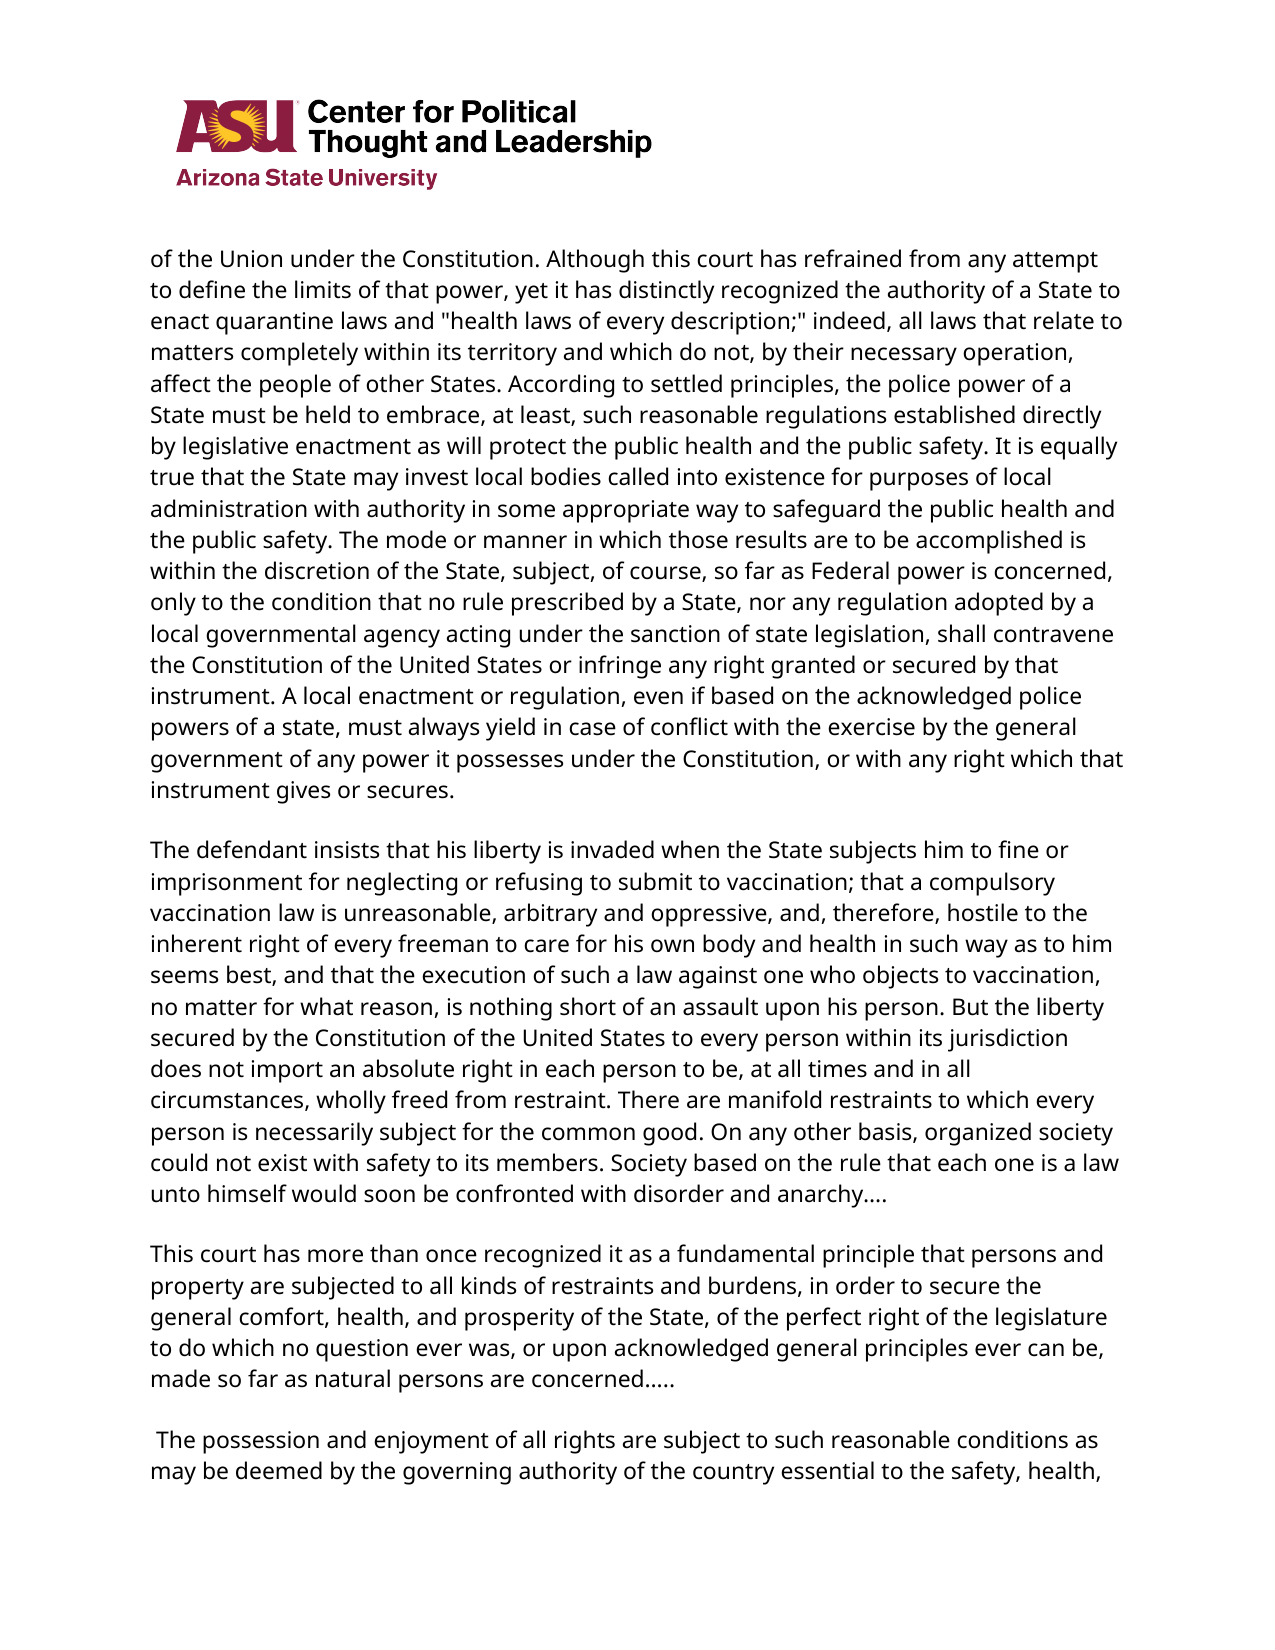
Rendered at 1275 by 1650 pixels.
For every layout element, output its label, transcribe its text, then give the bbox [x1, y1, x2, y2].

picture [150, 75, 677, 212]
text This court has more than once recognized it as a fundamental principle that persons and property are subjected to all kinds of restraints and burdens, in order to secure the general comfort, health, and prosperity of the State, of the perfect right of the legislature to do which no question ever was, or upon acknowledged general principles ever can be, made so far as natural persons are concerned….. [150, 1238, 1125, 1395]
text The defendant insists that his liberty is invaded when the State subjects him to fine or imprisonment for neglecting or refusing to submit to vaccination; that a compulsory vaccination law is unreasonable, arbitrary and oppressive, and, therefore, hostile to the inherent right of every freeman to care for his own body and health in such way as to him seems best, and that the execution of such a law against one who objects to vaccination, no matter for what reason, is nothing short of an assault upon his person. But the liberty secured by the Constitution of the United States to every person within its jurisdiction does not import an absolute right in each person to be, at all times and in all circumstances, wholly freed from restraint. There are manifold restraints to which every person is necessarily subject for the common good. On any other basis, organized society could not exist with safety to its members. Society based on the rule that each one is a law unto himself would soon be confronted with disorder and anarchy…. [150, 834, 1125, 1209]
